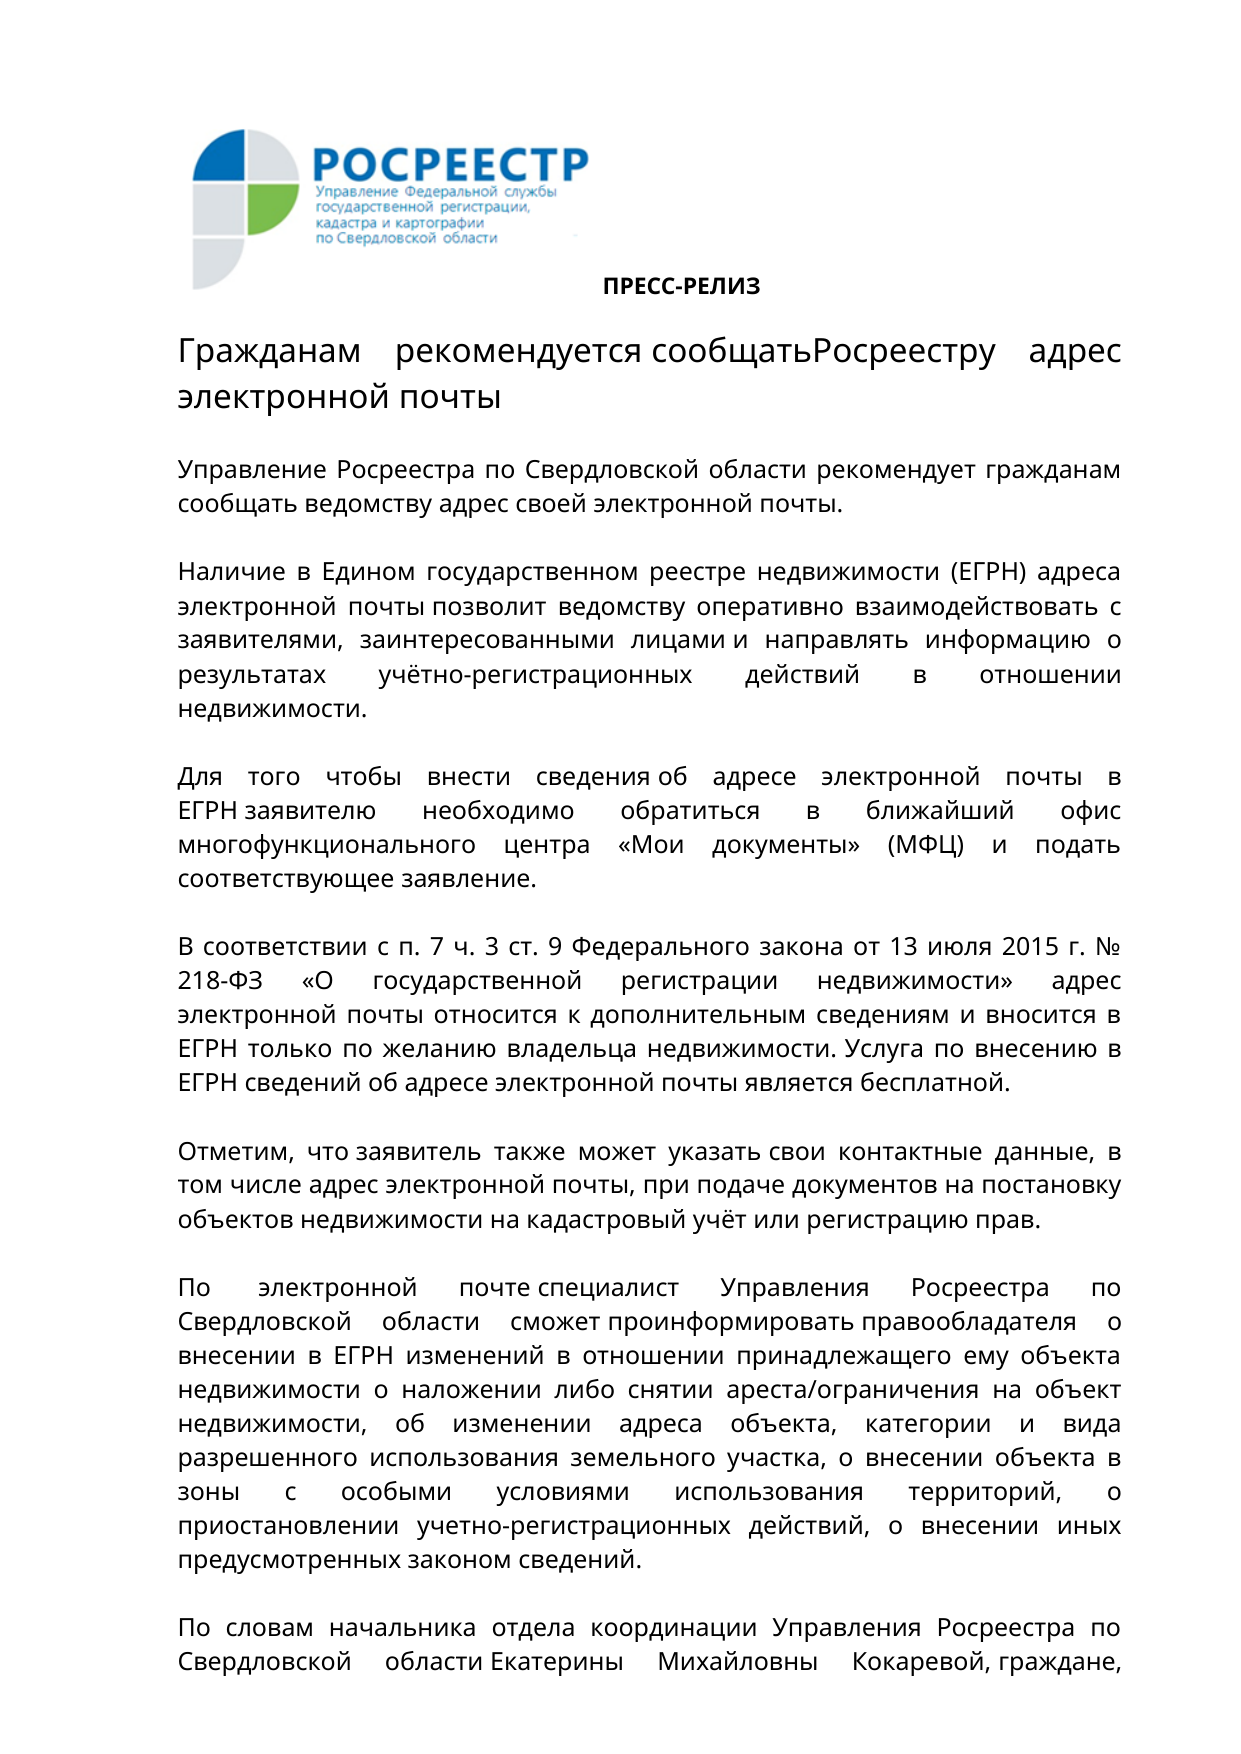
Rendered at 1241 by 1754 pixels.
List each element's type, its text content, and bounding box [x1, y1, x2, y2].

text По электронной почте специалист Управления Росреестра по Свердловской области сможет проинформировать правообладателя о внесении в ЕГРН изменений в отношении принадлежащего ему объекта недвижимости о наложении либо снятии ареста/ограничения на объект недвижимости, об изменении адреса объекта, категории и вида разрешенного использования земельного участка, о внесении объекта в зоны с особыми условиями использования территорий, о приостановлении учетно-регистрационных действий, о внесении иных предусмотренных законом сведений. [177, 1269, 1122, 1576]
text В соответствии с п. 7 ч. 3 ст. 9 Федерального закона от 13 июля 2015 г. № 218-ФЗ «О государственной регистрации недвижимости» адрес электронной почты относится к дополнительным сведениям и вносится в ЕГРН только по желанию владельца недвижимости. Услуга по внесению в ЕГРН сведений об адресе электронной почты является бесплатной. [177, 929, 1122, 1099]
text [177, 1610, 1122, 1678]
text Отметим, что заявитель также может указать свои контактные данные, в том числе адрес электронной почты, при подаче документов на постановку объектов недвижимости на кадастровый учёт или регистрацию прав. [177, 1133, 1122, 1235]
text Гражданам рекомендуется сообщатьРосреестру адрес электронной почты [177, 327, 1122, 418]
picture [177, 118, 603, 295]
text Наличие в Едином государственном реестре недвижимости (ЕГРН) адреса электронной почты позволит ведомству оперативно взаимодействовать с заявителями, заинтересованными лицами и направлять информацию о результатах учётно-регистрационных действий в отношении недвижимости. [177, 554, 1122, 724]
text Для того чтобы внести сведения об адресе электронной почты в ЕГРН заявителю необходимо обратиться в ближайший офис многофункционального центра «Мои документы» (МФЦ) и подать соответствующее заявление. [177, 758, 1122, 895]
text Управление Росреестра по Свердловской области рекомендует гражданам сообщать ведомству адрес своей электронной почты. [177, 452, 1122, 520]
